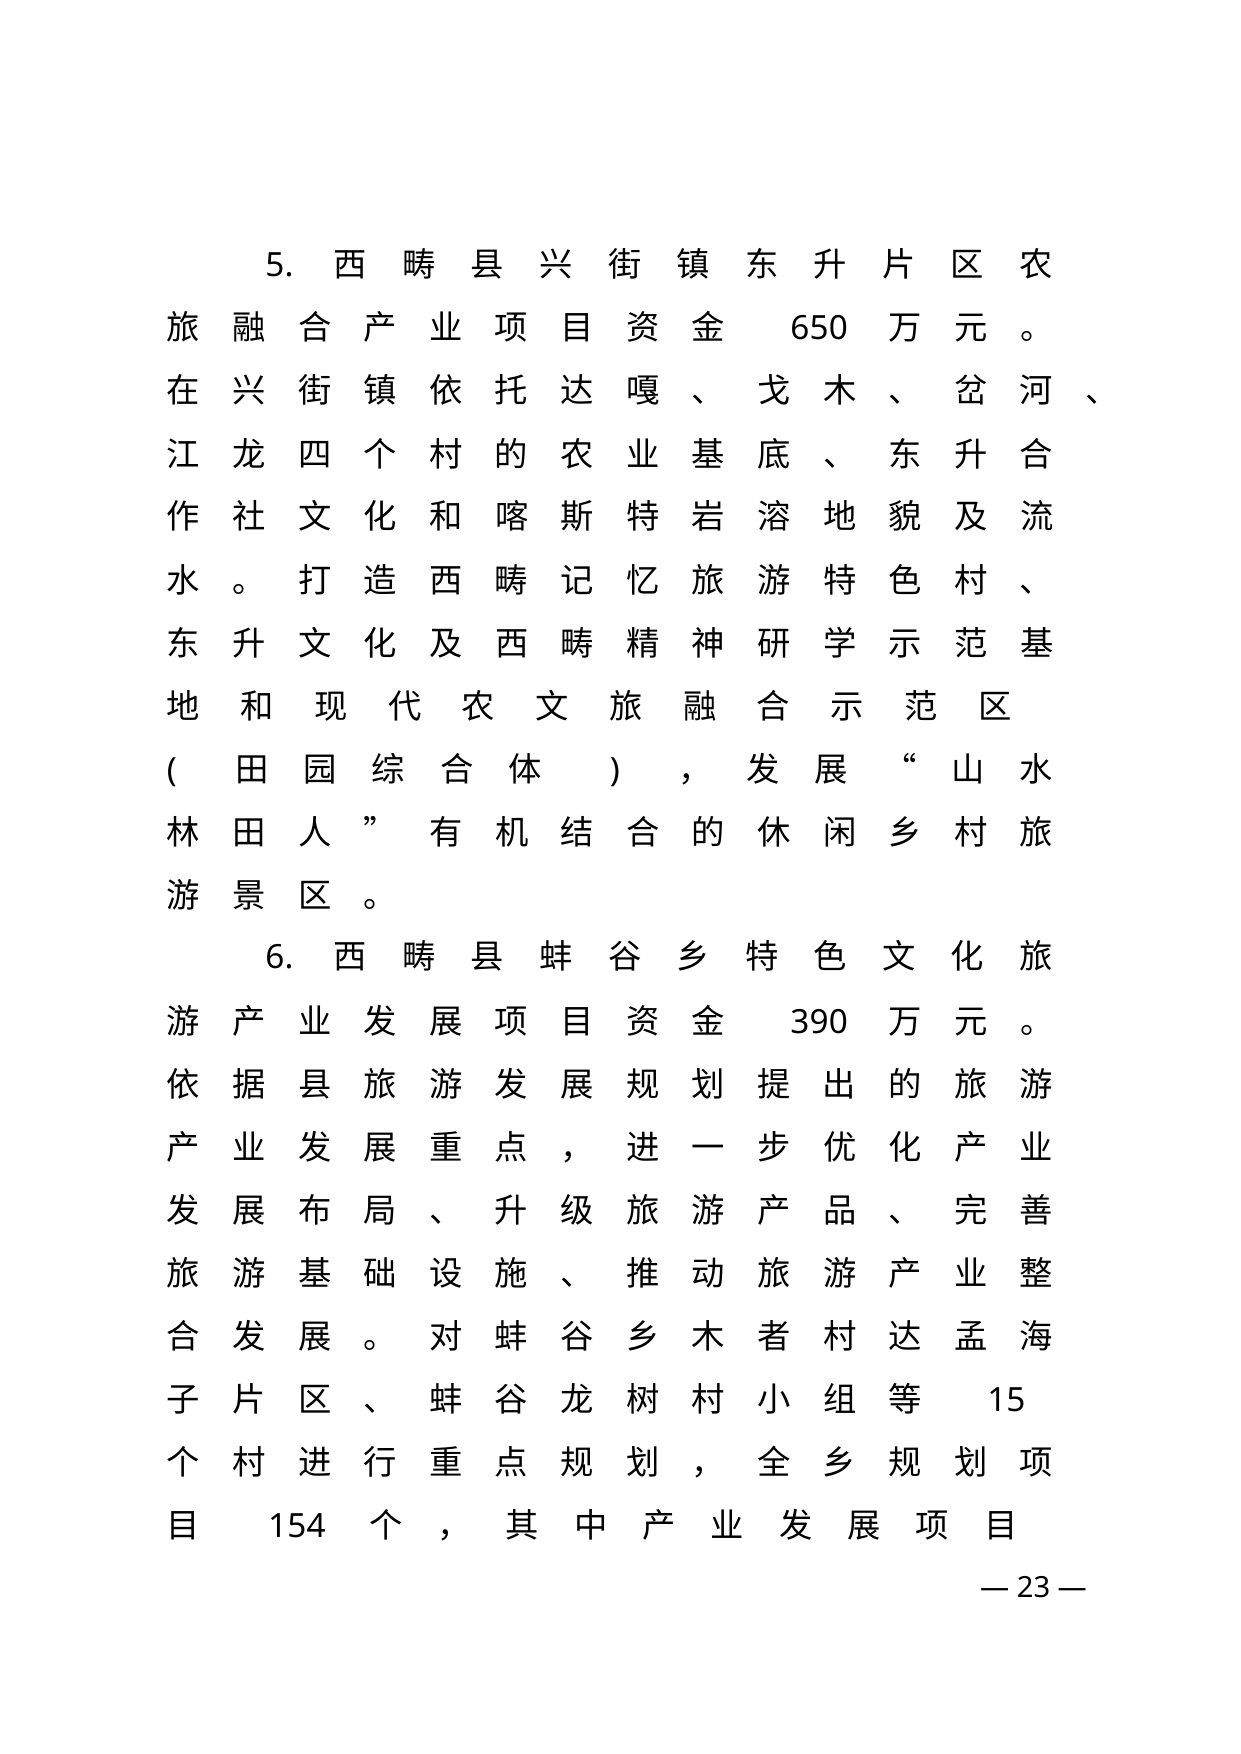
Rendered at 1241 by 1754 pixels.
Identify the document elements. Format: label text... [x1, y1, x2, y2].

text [167, 924, 1085, 1554]
text 5.西畴县兴街镇东升片区农旅融合产业项目资金650万元。在兴街镇依托达嘎、戈木、岔河、江龙四个村的农业基底、东升合作社文化和喀斯特岩溶地貌及流水。打造西畴记忆旅游特色村、东升文化及西畴精神研学示范基地和现代农文旅融合示范区(田园综合体)，发展“山水林田人”有机结合的休闲乡村旅游景区。 [167, 231, 1085, 924]
